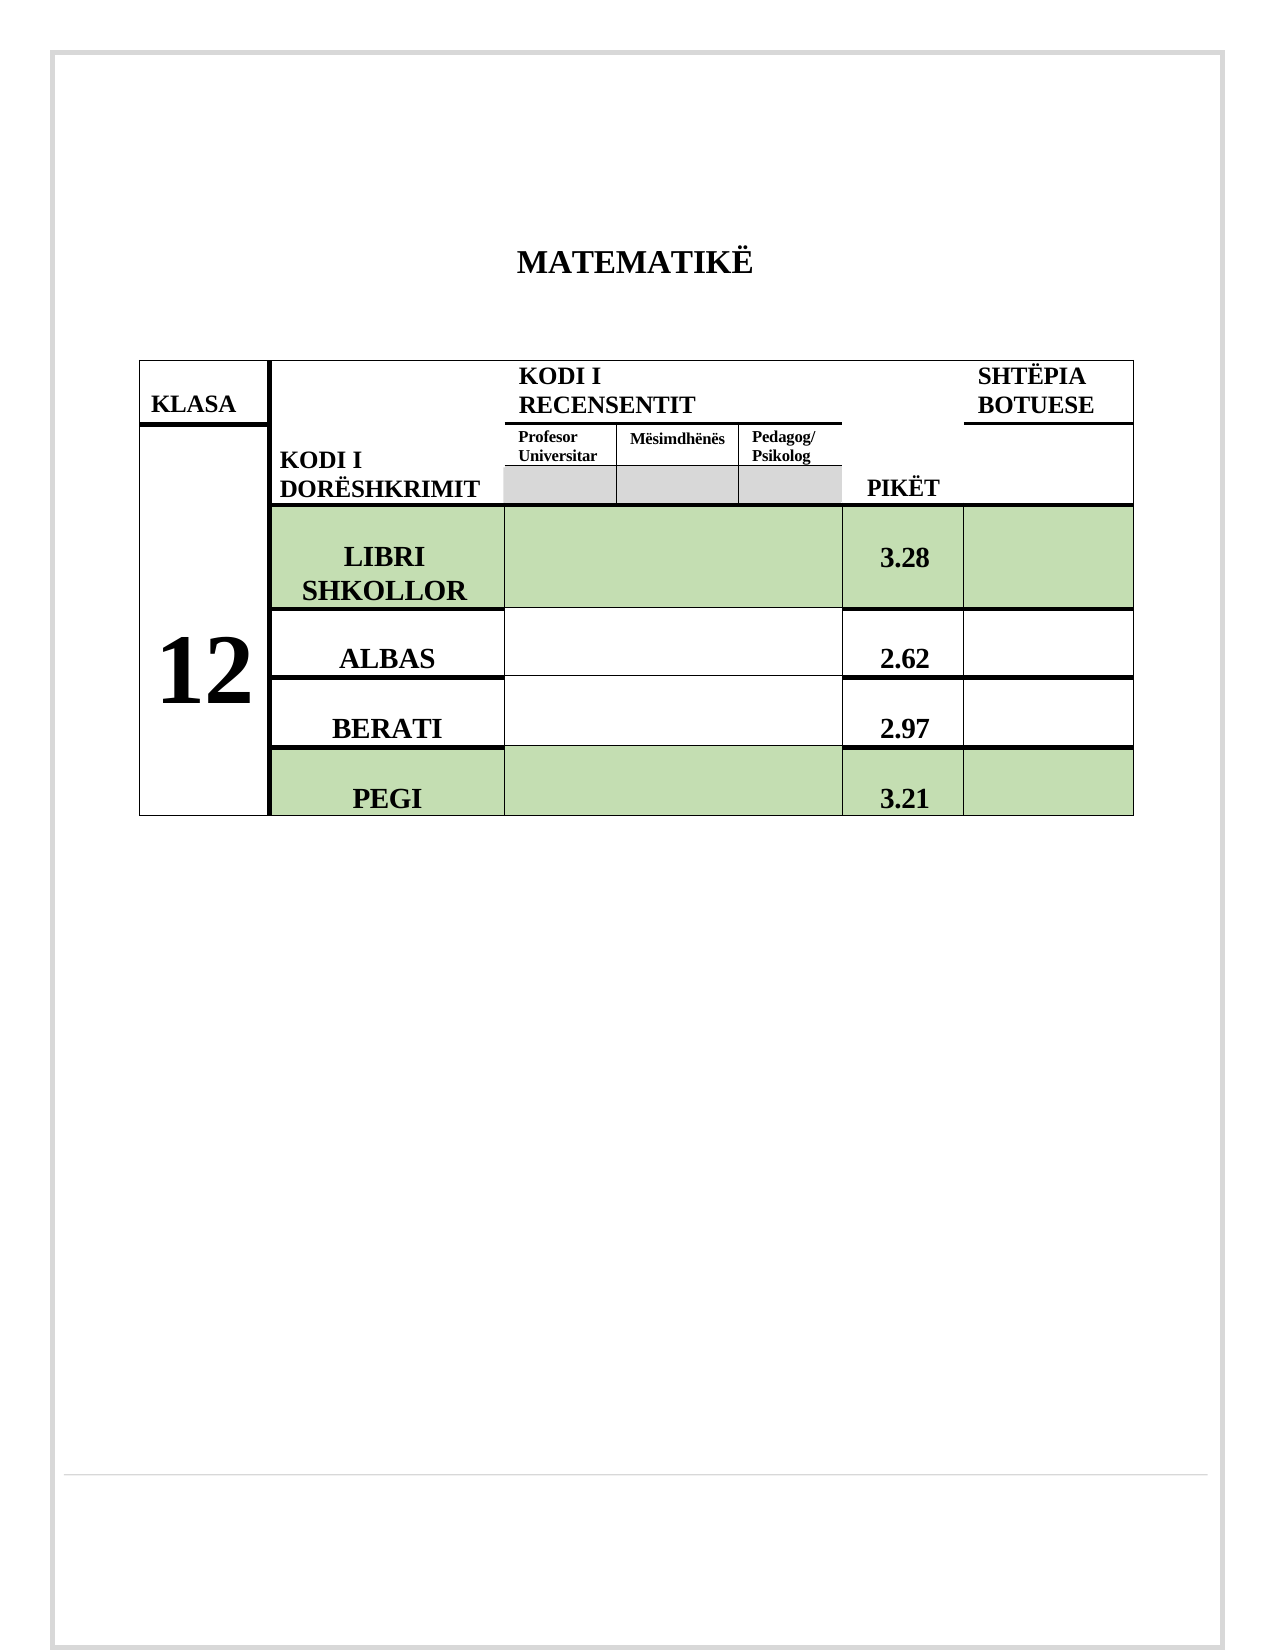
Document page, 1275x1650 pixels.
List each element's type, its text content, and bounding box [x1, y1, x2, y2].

table_cell 3.28 [843, 507, 963, 607]
table_cell Pedagog/ Psikolog [739, 425, 842, 465]
table_cell 2.97 [843, 680, 963, 745]
table_cell 12 [140, 427, 267, 815]
table_header KODI I DORËSHKRIMIT [272, 361, 504, 502]
table_cell [505, 608, 842, 675]
table_cell Mësimdhënës [617, 425, 738, 465]
table_cell PEGI [272, 750, 504, 815]
table_header SHTËPIA BOTUESE [964, 361, 1133, 422]
table_header KODI I RECENSENTIT [505, 361, 842, 422]
table_cell ALBAS [272, 611, 504, 675]
table_cell [964, 680, 1133, 745]
table_cell Profesor Universitar [505, 425, 616, 465]
table_cell LIBRI SHKOLLOR [272, 507, 504, 607]
table_cell [964, 507, 1133, 607]
table_cell 2.62 [843, 611, 963, 675]
table_cell BERATI [272, 680, 504, 745]
table_cell [964, 611, 1133, 675]
table_cell 3.21 [843, 750, 963, 815]
table_cell [739, 466, 842, 502]
table_header PIKËT [842, 361, 964, 502]
table_header KLASA [140, 361, 267, 422]
table_cell [505, 676, 842, 745]
table_cell [505, 466, 616, 502]
text MATEMATIKË [90, 242, 1181, 280]
table_cell [505, 746, 842, 815]
table_cell [964, 750, 1133, 815]
table_cell [964, 425, 1133, 502]
table_cell [505, 507, 842, 607]
table_cell [617, 466, 738, 502]
